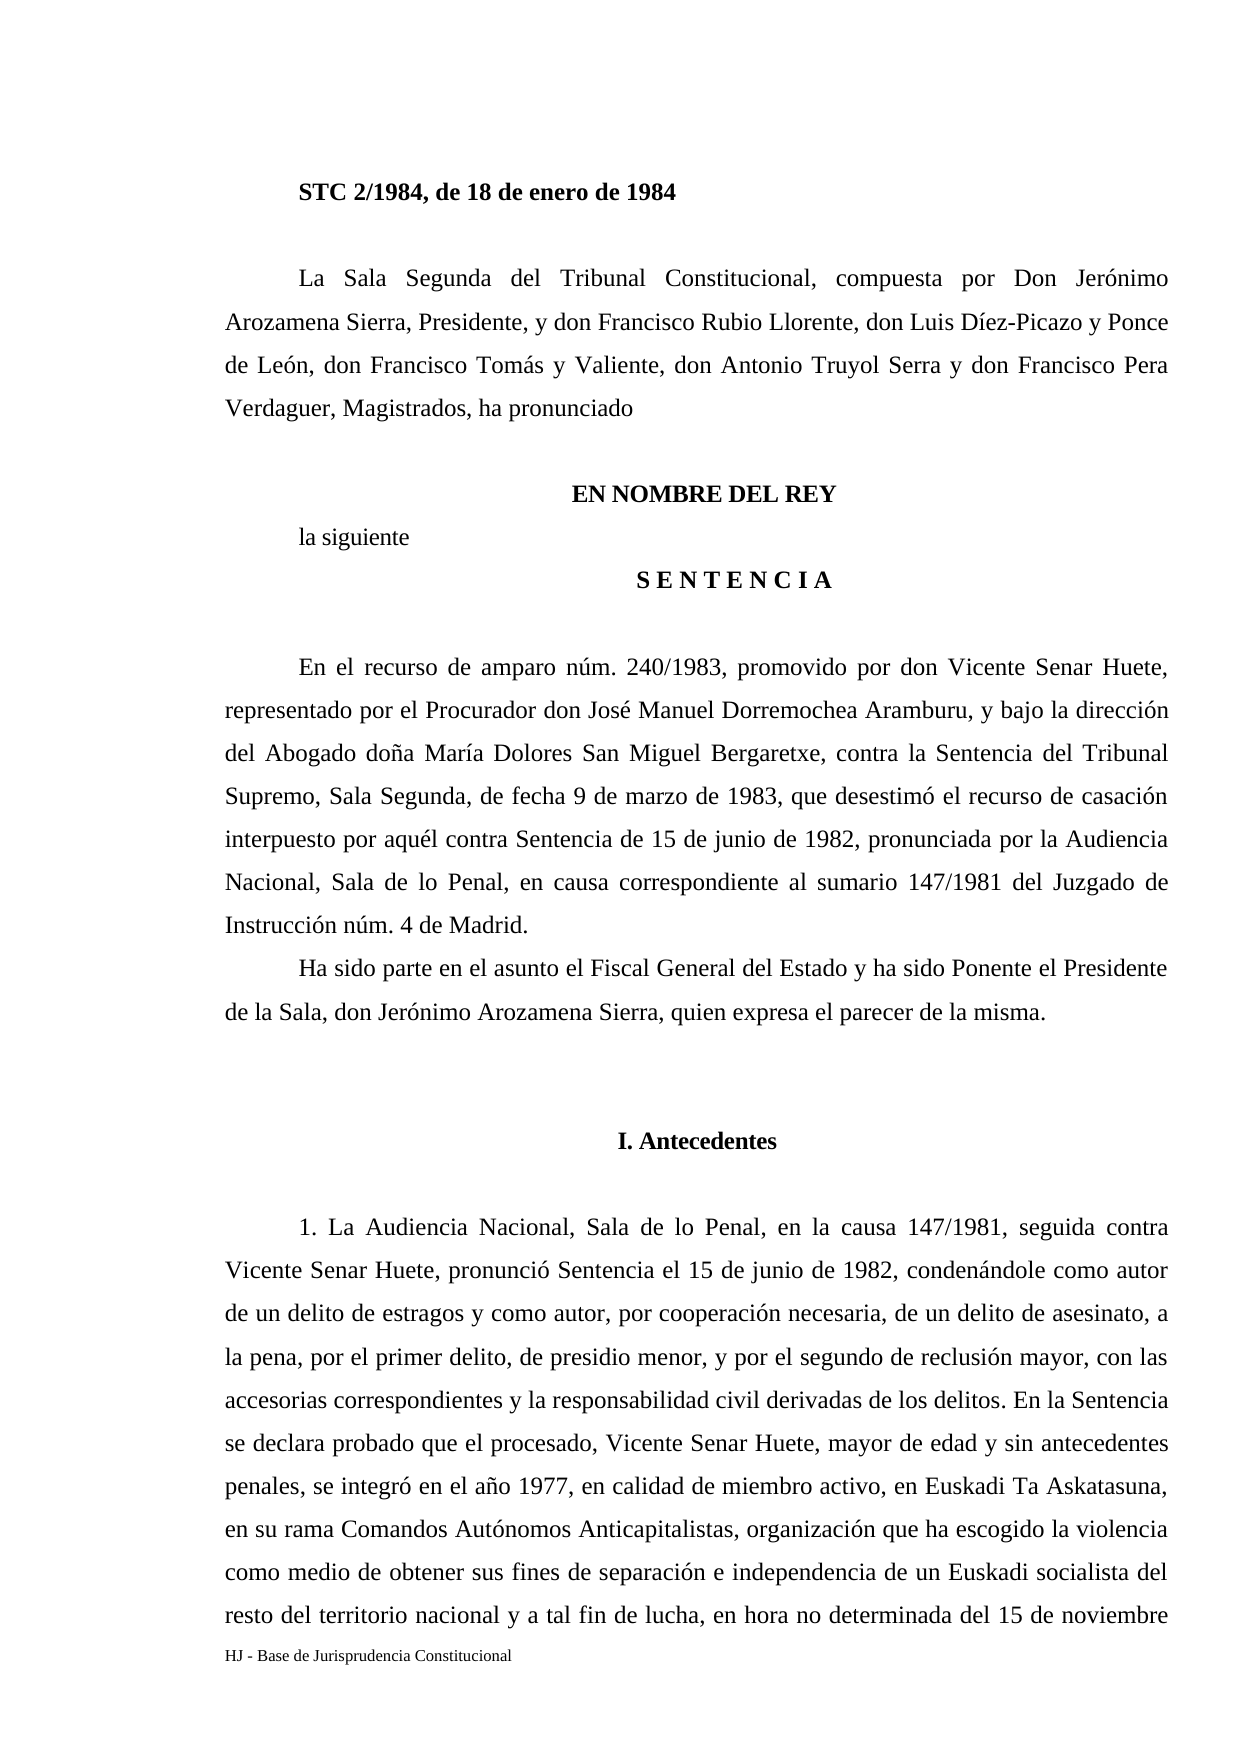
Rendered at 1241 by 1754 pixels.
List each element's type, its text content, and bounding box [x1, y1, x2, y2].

text En el recurso de amparo núm. 240/1983, promovido por don Vicente Senar Huete, representado por el Procurador don José Manuel Dorremochea Aramburu, y bajo la dirección del Abogado doña María Dolores San Miguel Bergaretxe, contra la Sentencia del Tribunal Supremo, Sala Segunda, de fecha 9 de marzo de 1983, que desestimó el recurso de casación interpuesto por aquél contra Sentencia de 15 de junio de 1982, pronunciada por la Audiencia Nacional, Sala de lo Penal, en causa correspondiente al sumario 147/1981 del Juzgado de Instrucción núm. 4 de Madrid. [224, 652, 1169, 939]
text La Sala Segunda del Tribunal Constitucional, compuesta por Don Jerónimo Arozamena Sierra, Presidente, y don Francisco Rubio Llorente, don Luis Díez-Picazo y Ponce de León, don Francisco Tomás y Valiente, don Antonio Truyol Serra y don Francisco Pera Verdaguer, Magistrados, ha pronunciado [224, 263, 1169, 422]
text Ha sido parte en el asunto el Fiscal General del Estado y ha sido Ponente el Presidente de la Sala, don Jerónimo Arozamena Sierra, quien expresa el parecer de la misma. [224, 953, 1169, 1025]
text la siguiente [224, 522, 1110, 551]
text S E N T E N C I A [224, 565, 1169, 594]
text I. Antecedentes [224, 1126, 1169, 1155]
text EN NOMBRE DEL REY [224, 479, 1110, 508]
text STC 2/1984, de 18 de enero de 1984 [224, 177, 1169, 206]
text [224, 1212, 1169, 1629]
